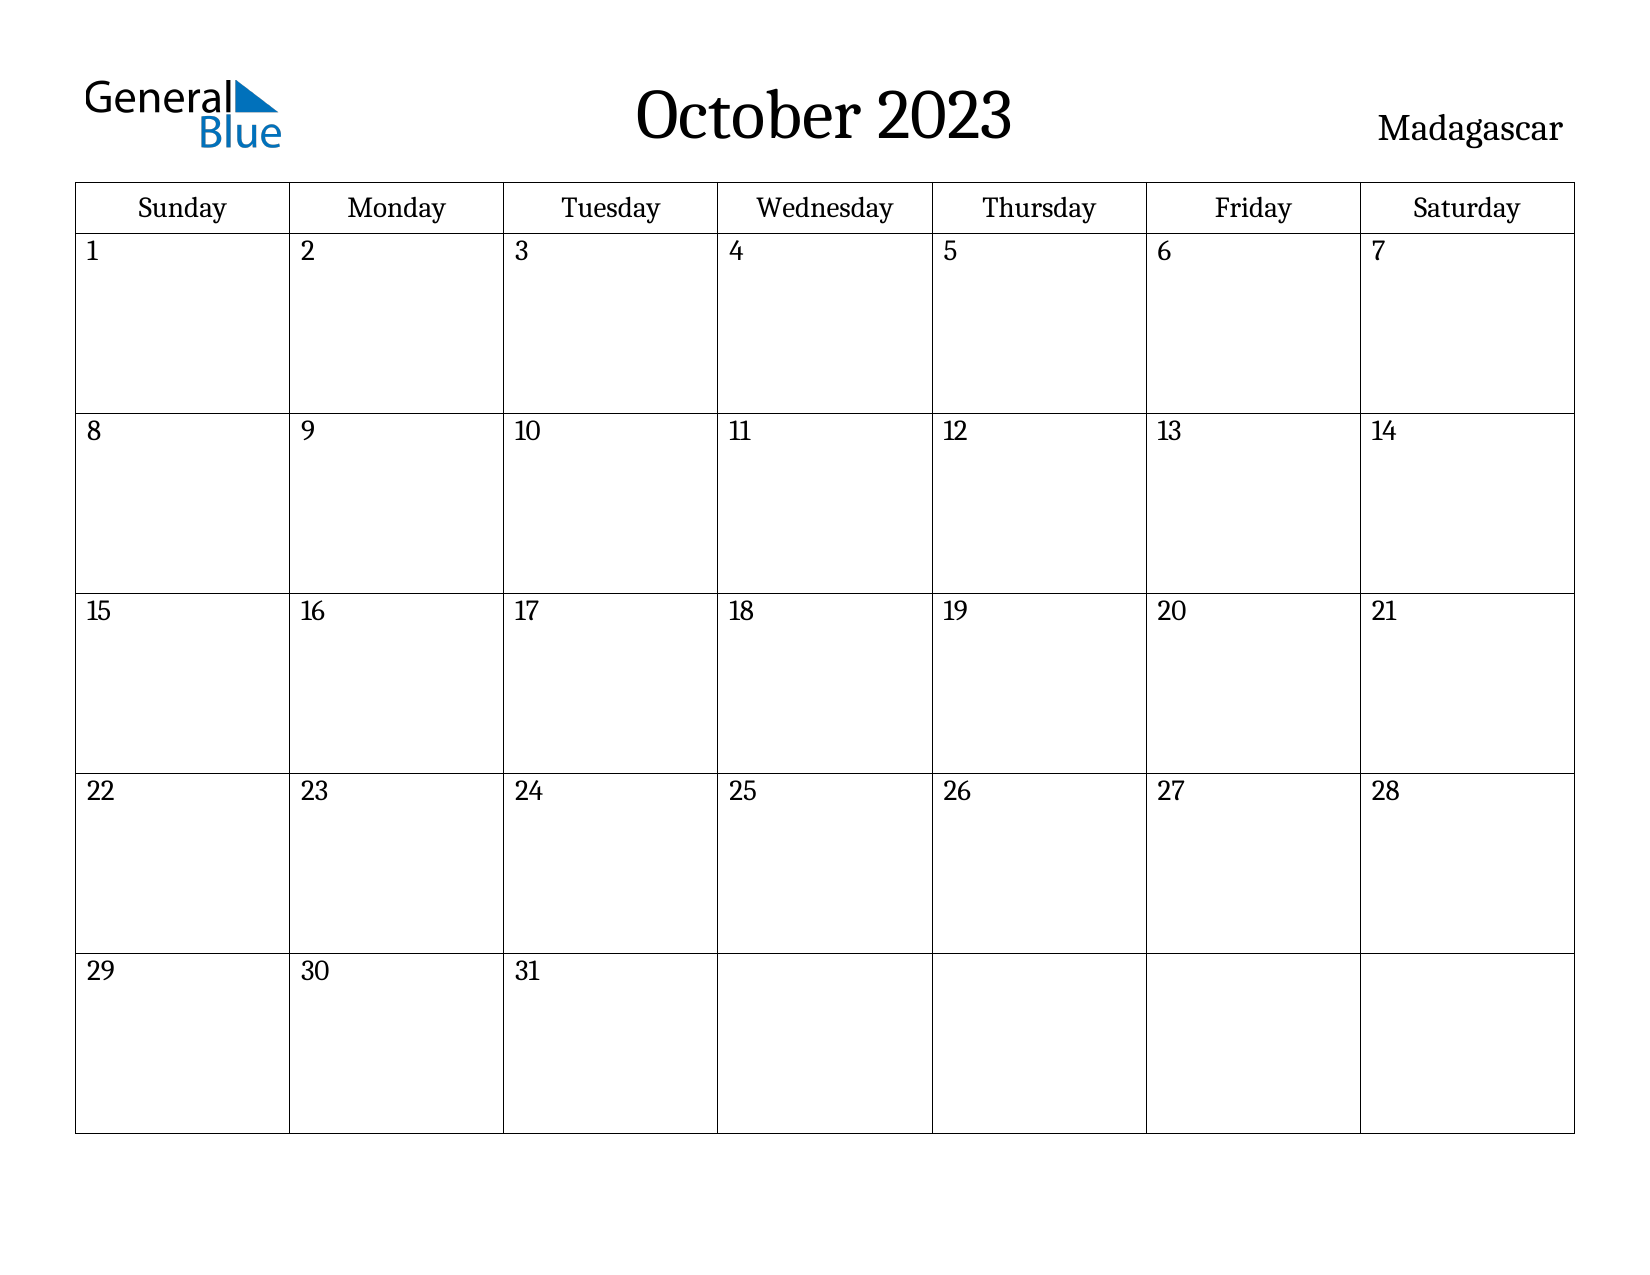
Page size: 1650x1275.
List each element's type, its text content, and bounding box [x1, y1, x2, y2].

table_cell 27 [1147, 774, 1360, 807]
table_cell [76, 448, 289, 593]
table_cell [290, 267, 503, 413]
table_cell [1361, 988, 1574, 1133]
table_cell [933, 627, 1146, 773]
table_cell [1361, 627, 1574, 773]
table_cell 22 [76, 774, 289, 807]
table_cell Tuesday [504, 183, 717, 233]
table_cell [290, 808, 503, 953]
table_cell [718, 448, 932, 593]
table_cell [290, 627, 503, 773]
table_cell [1361, 267, 1574, 413]
table_cell [76, 808, 289, 953]
table_cell 11 [718, 414, 932, 447]
table_cell 1 [76, 234, 289, 267]
table_cell [504, 448, 717, 593]
table_cell [1147, 448, 1360, 593]
table_cell [718, 267, 932, 413]
table_cell 23 [290, 774, 503, 807]
table_cell 18 [718, 594, 932, 627]
table_cell [76, 267, 289, 413]
table_header [76, 75, 503, 182]
table_cell [290, 448, 503, 593]
table_cell 6 [1147, 234, 1360, 267]
table_cell 5 [933, 234, 1146, 267]
table_cell 3 [504, 234, 717, 267]
table_header October 2023 [504, 75, 1146, 182]
table_cell [76, 627, 289, 773]
table_cell 4 [718, 234, 932, 267]
table_cell [504, 988, 717, 1133]
table_cell [718, 954, 932, 987]
table_cell 9 [290, 414, 503, 447]
table_cell Sunday [76, 183, 289, 233]
table_cell [718, 627, 932, 773]
table_cell 30 [290, 954, 503, 987]
table_cell 24 [504, 774, 717, 807]
table_cell Wednesday [718, 183, 932, 233]
table_cell [933, 448, 1146, 593]
table_cell 12 [933, 414, 1146, 447]
table_cell [933, 808, 1146, 953]
table_header Madagascar [1146, 75, 1574, 182]
table_cell 8 [76, 414, 289, 447]
table_cell [1361, 954, 1574, 987]
table_cell 28 [1361, 774, 1574, 807]
table_cell [1361, 808, 1574, 953]
table_cell [1147, 988, 1360, 1133]
table_cell [1147, 954, 1360, 987]
picture [86, 80, 281, 148]
table_cell 29 [76, 954, 289, 987]
table_cell 25 [718, 774, 932, 807]
table_cell Thursday [933, 183, 1146, 233]
table_cell 15 [76, 594, 289, 627]
table_cell [933, 954, 1146, 987]
table_cell [76, 988, 289, 1133]
table_cell [1147, 627, 1360, 773]
table_cell [504, 627, 717, 773]
table_cell [933, 988, 1146, 1133]
table_cell [718, 808, 932, 953]
table_cell 19 [933, 594, 1146, 627]
table_cell [1147, 808, 1360, 953]
table_cell 20 [1147, 594, 1360, 627]
table_cell Saturday [1361, 183, 1574, 233]
table_cell 17 [504, 594, 717, 627]
table_cell [1361, 448, 1574, 593]
table_cell Friday [1147, 183, 1360, 233]
table_cell 31 [504, 954, 717, 987]
table_cell [933, 267, 1146, 413]
table_cell 2 [290, 234, 503, 267]
table_cell 10 [504, 414, 717, 447]
table_cell 14 [1361, 414, 1574, 447]
table_cell 13 [1147, 414, 1360, 447]
table_cell [504, 267, 717, 413]
table_cell [290, 988, 503, 1133]
table_cell 16 [290, 594, 503, 627]
table_cell [504, 808, 717, 953]
table_cell [1147, 267, 1360, 413]
table_cell Monday [290, 183, 503, 233]
table_cell 21 [1361, 594, 1574, 627]
table_cell 26 [933, 774, 1146, 807]
table_cell [718, 988, 932, 1133]
table_cell 7 [1361, 234, 1574, 267]
